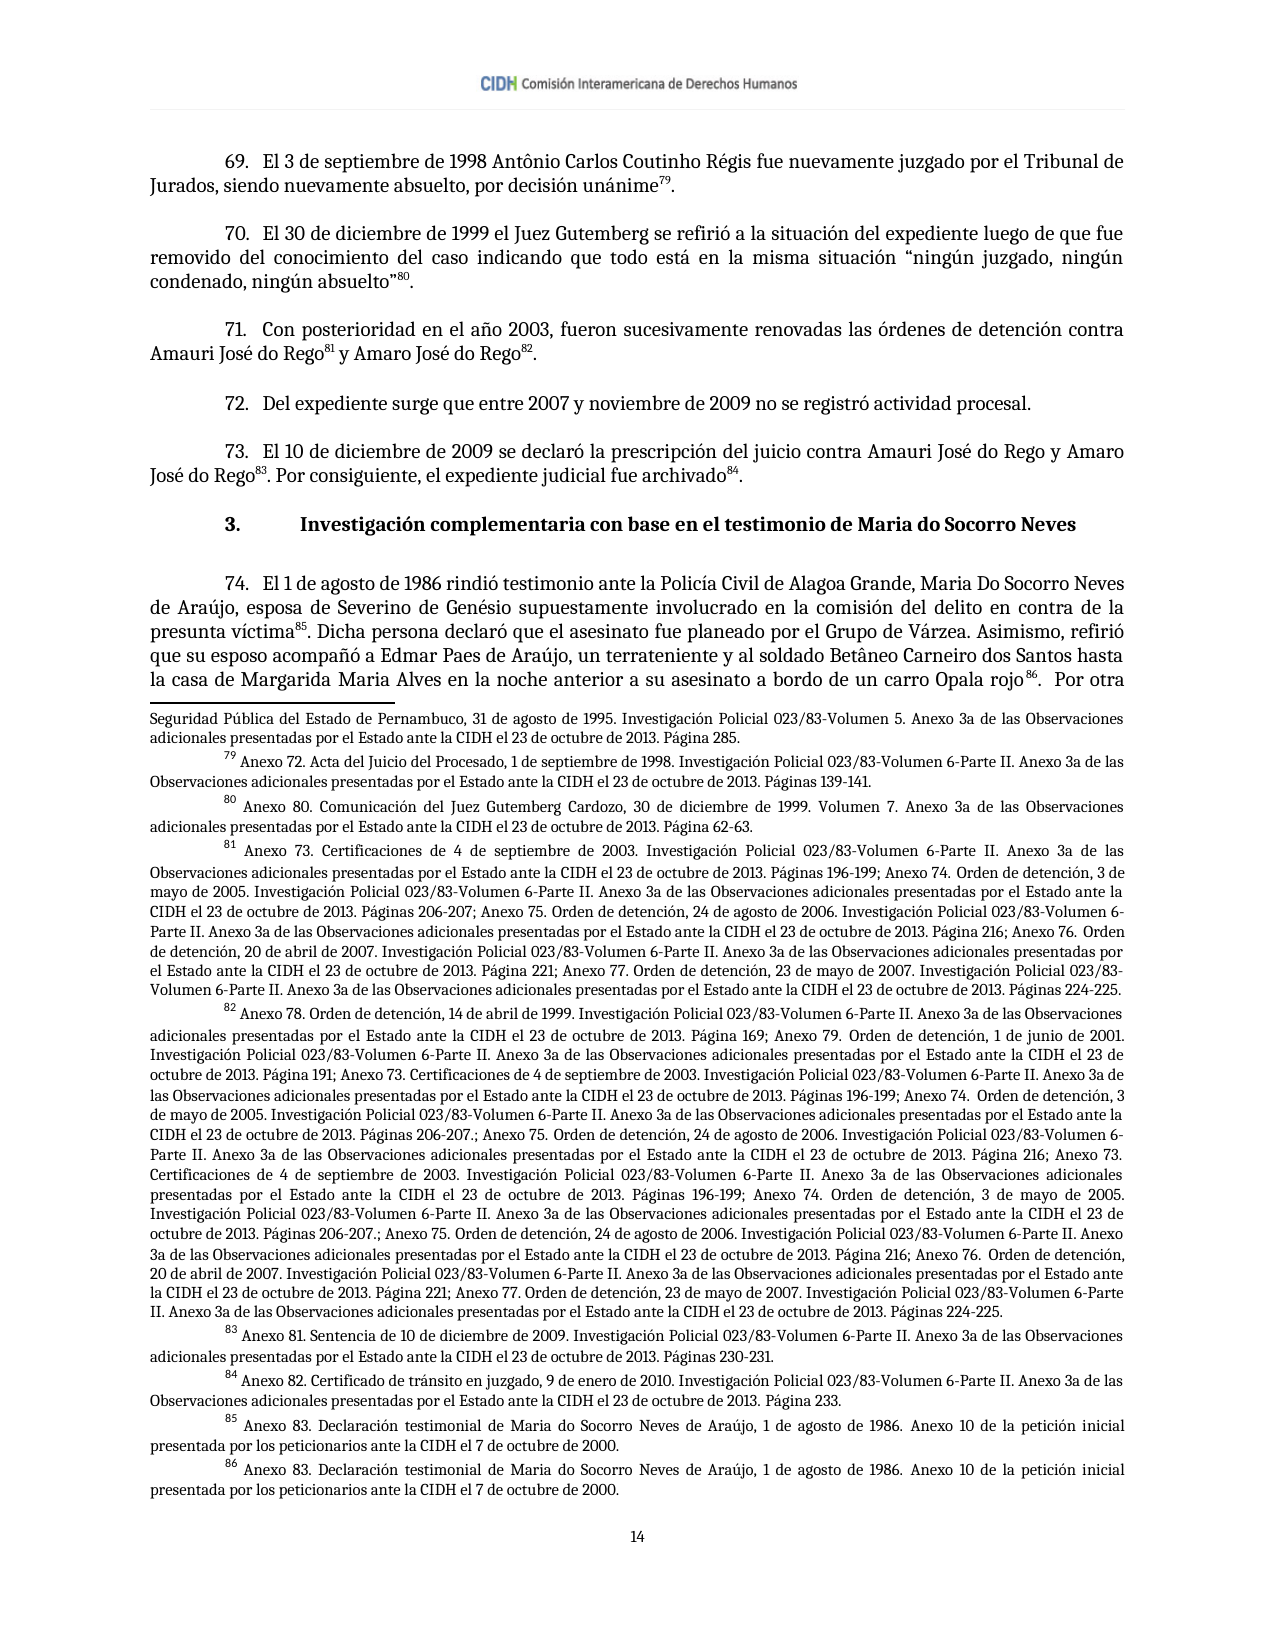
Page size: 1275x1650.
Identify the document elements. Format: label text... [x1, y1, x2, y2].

list El 1 de agosto de 1986 rindió testimonio ante la Policía Civil de Alagoa Grande, Maria Do Socorro Neves de Araújo, esposa de Severino de Genésio supuestamente involucrado en la comisión del delito en contra de la presunta víctima. Dicha persona declaró que el asesinato fue planeado por el Grupo de Várzea. Asimismo, refirió que su esposo acompañó a Edmar Paes de Araújo, un terrateniente y al soldado Betâneo Carneiro dos Santos hasta la casa de Margarida Maria Alves en la noche anterior a su asesinato a bordo de un carro Opala rojo. Por otra parte, indicó que cuando su esposo comenzó a hablar del asesinato fue amenazado por Edmar Paes de Araújo quien le dijo que se callara o “podía mandarlo a quemar”. Refirió que su esposo fue encontrado muerto fuera de su carro el 13 de enero de 1986. [150, 572, 1125, 692]
list El 10 de diciembre de 2009 se declaró la prescripción del juicio contra Amauri José do Rego y Amaro José do Rego. Por consiguiente, el expediente judicial fue archivado. [150, 440, 1125, 488]
list El 30 de diciembre de 1999 el Juez Gutemberg se refirió a la situación del expediente luego de que fue removido del conocimiento del caso indicando que todo está en la misma situación “ningún juzgado, ningún condenado, ningún absuelto”. [150, 222, 1125, 294]
subtitle Investigación complementaria con base en el testimonio de Maria do Socorro Neves [225, 513, 1125, 537]
picture [475, 75, 800, 93]
list Con posterioridad en el año 2003, fueron sucesivamente renovadas las órdenes de detención contra Amauri José do Rego y Amaro José do Rego. [150, 318, 1125, 366]
list Del expediente surge que entre 2007 y noviembre de 2009 no se registró actividad procesal. [150, 392, 1125, 416]
list El 3 de septiembre de 1998 Antônio Carlos Coutinho Régis fue nuevamente juzgado por el Tribunal de Jurados, siendo nuevamente absuelto, por decisión unánime. [150, 150, 1125, 198]
